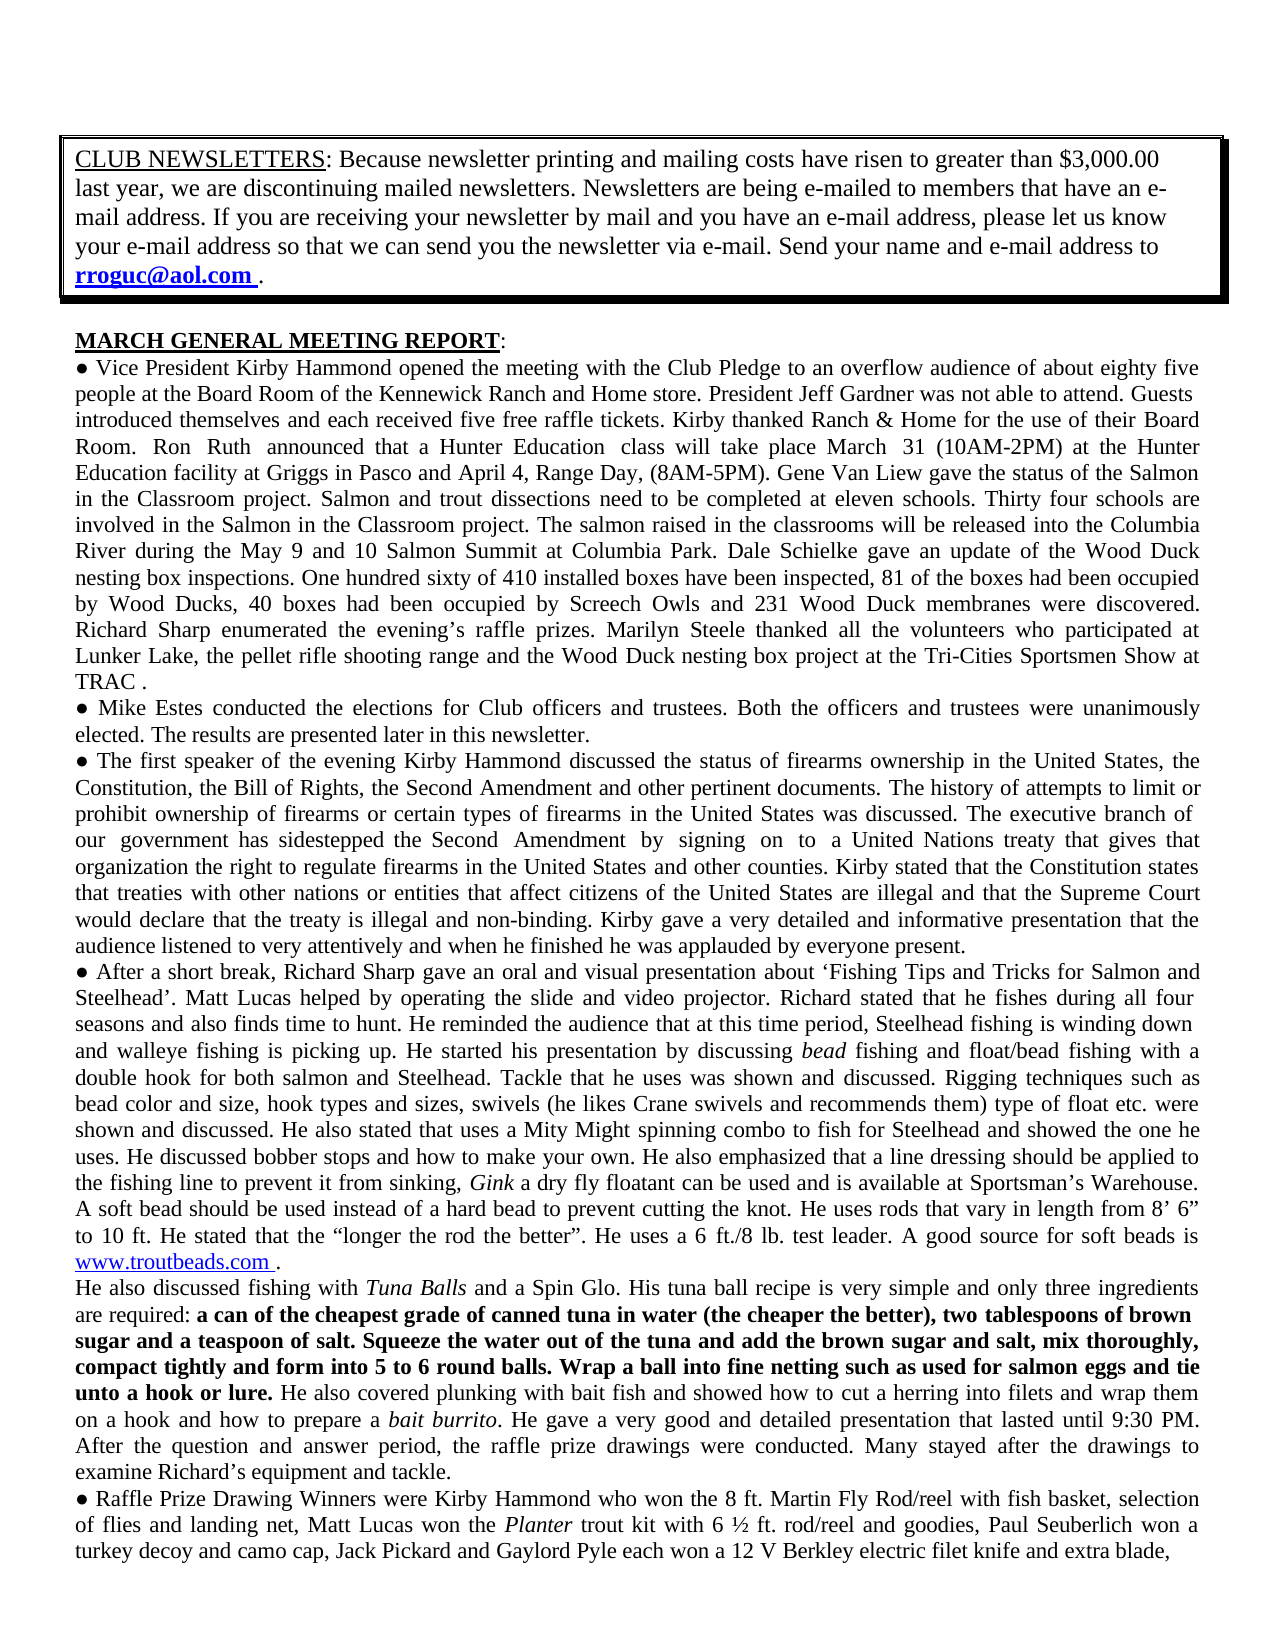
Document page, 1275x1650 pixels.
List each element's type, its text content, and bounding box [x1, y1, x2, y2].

list The first speaker of the evening Kirby Hammond discussed the status of firearms ownership in the United States, the Constitution, the Bill of Rights, the Second Amendment and other pertinent documents. The history of attempts to limit or prohibit ownership of firearms or certain types of firearms in the United States was discussed. The executive branch of [75, 748, 1201, 827]
list Raffle Prize Drawing Winners were Kirby Hammond who won the 8 ft. Martin Fly Rod/reel with fish basket, selection of flies and landing net, Matt Lucas won the Planter trout kit with 6 ½ ft. rod/reel and goodies, Paul Seuberlich won a turkey decoy and camo cap, Jack Pickard and Gaylord Pyle each won a 12 V Berkley electric filet knife and extra blade, [75, 1485, 1200, 1564]
list Mike Estes conducted the elections for Club officers and trustees. Both the officers and trustees were unanimously elected. The results are presented later in this newsletter. [75, 694, 1200, 748]
text introduced themselves and each received five free raffle tickets. Kirby thanked Ranch & Home for the use of their Board Room. Ron Ruth announced that a Hunter Education class will take place March 31 (10AM-2PM) at the Hunter Education facility at Griggs in Pasco and April 4, Range Day, (8AM-5PM). Gene Van Liew gave the status of the Salmon in the Classroom project. Salmon and trout dissections need to be completed at eleven schools. Thirty four schools are involved in the Salmon in the Classroom project. The salmon raised in the classrooms will be released into the Columbia River during the May 9 and 10 Salmon Summit at Columbia Park. Dale Schielke gave an update of the Wood Duck nesting box inspections. One hundred sixty of 410 installed boxes have been inspected, 81 of the boxes had been occupied by Wood Ducks, 40 boxes had been occupied by Screech Owls and 231 Wood Duck membranes were discovered. Richard Sharp enumerated the evening’s raffle prizes. Marilyn Steele thanked all the volunteers who participated at Lunker Lake, the pellet rifle shooting range and the Wood Duck nesting box project at the Tri-Cities Sportsmen Show at TRAC . [75, 407, 1200, 694]
text seasons and also finds time to hunt. He reminded the audience that at this time period, Steelhead fishing is winding down [75, 1011, 1200, 1037]
text our government has sidestepped the Second Amendment by signing on to a United Nations treaty that gives that organization the right to regulate firearms in the United States and other counties. Kirby stated that the Constitution states that treaties with other nations or entities that affect citizens of the United States are illegal and that the Supreme Court would declare that the treaty is illegal and non-binding. Kirby gave a very detailed and informative presentation that the audience listened to very attentively and when he finished he was applauded by everyone present. [75, 827, 1200, 958]
list After a short break, Richard Sharp gave an oral and visual presentation about ‘Fishing Tips and Tricks for Salmon and Steelhead’. Matt Lucas helped by operating the slide and video projector. Richard stated that he fishes during all four [75, 959, 1200, 1011]
text sugar and a teaspoon of salt. Squeeze the water out of the tuna and add the brown sugar and salt, mix thoroughly, compact tightly and form into 5 to 6 round balls. Wrap a ball into fine netting such as used for salmon eggs and tie unto a hook or lure. He also covered plunking with bait fish and showed how to cut a herring into filets and wrap them on a hook and how to prepare a bait burrito. He gave a very good and detailed presentation that lasted until 9:30 PM. After the question and answer period, the raffle prize drawings were conducted. Many stayed after the drawings to examine Richard’s equipment and tackle. [75, 1327, 1200, 1484]
text CLUB NEWSLETTERS: Because newsletter printing and mailing costs have risen to greater than $3,000.00 last year, we are discontinuing mailed newsletters. Newsletters are being e-mailed to members that have an e- mail address. If you are receiving your newsletter by mail and you have an e-mail address, please let us know your e-mail address so that we can send you the newsletter via e-mail. Send your name and e-mail address to rroguc@aol.com . [75, 144, 1172, 289]
text MARCH GENERAL MEETING REPORT: [75, 328, 507, 354]
text and walleye fishing is picking up. He started his presentation by discussing bead fishing and float/bead fishing with a double hook for both salmon and Steelhead. Tackle that he uses was shown and discussed. Rigging techniques such as bead color and size, hook types and sizes, swivels (he likes Crane swivels and recommends them) type of float etc. were shown and discussed. He also stated that uses a Mity Might spinning combo to fish for Steelhead and showed the one he uses. He discussed bobber stops and how to make your own. He also emphasized that a line dressing should be applied to the fishing line to prevent it from sinking, Gink a dry fly floatant can be used and is available at Sportsman’s Warehouse. A soft bead should be used instead of a hard bead to prevent cutting the knot. He uses rods that vary in length from 8’ 6” to 10 ft. He stated that the “longer the rod the better”. He uses a 6 ft./8 lb. test leader. A good source for soft beads is www.troutbeads.com . [75, 1037, 1200, 1274]
list Vice President Kirby Hammond opened the meeting with the Club Pledge to an overflow audience of about eighty five people at the Board Room of the Kennewick Ranch and Home store. President Jeff Gardner was not able to attend. Guests [75, 354, 1200, 407]
text He also discussed fishing with Tuna Balls and a Spin Glo. His tuna ball recipe is very simple and only three ingredients are required: a can of the cheapest grade of canned tuna in water (the cheaper the better), two tablespoons of brown [75, 1275, 1200, 1327]
